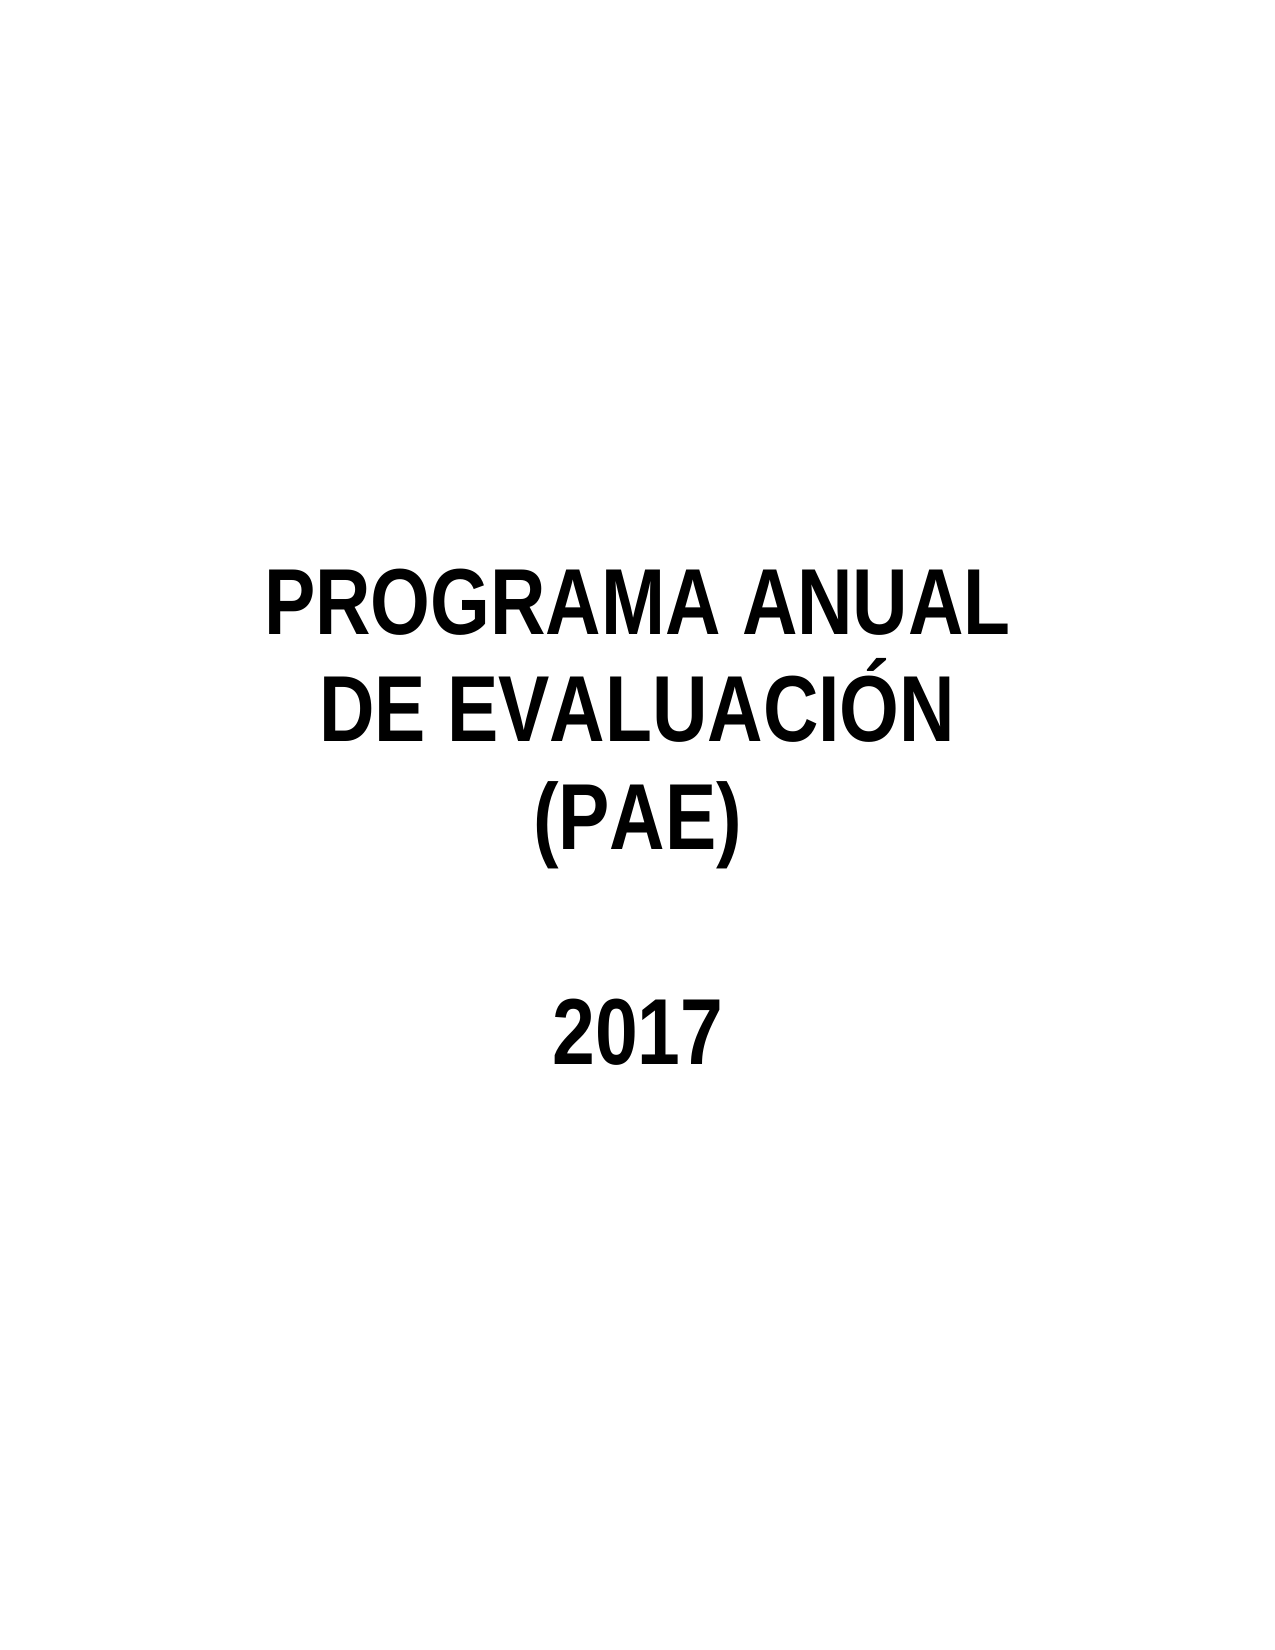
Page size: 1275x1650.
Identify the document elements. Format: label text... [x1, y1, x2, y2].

text PROGRAMA ANUAL [148, 546, 1127, 654]
text (PAE) [148, 762, 1127, 869]
text DE EVALUACIÓN [148, 654, 1127, 762]
text 2017 [148, 977, 1127, 1084]
